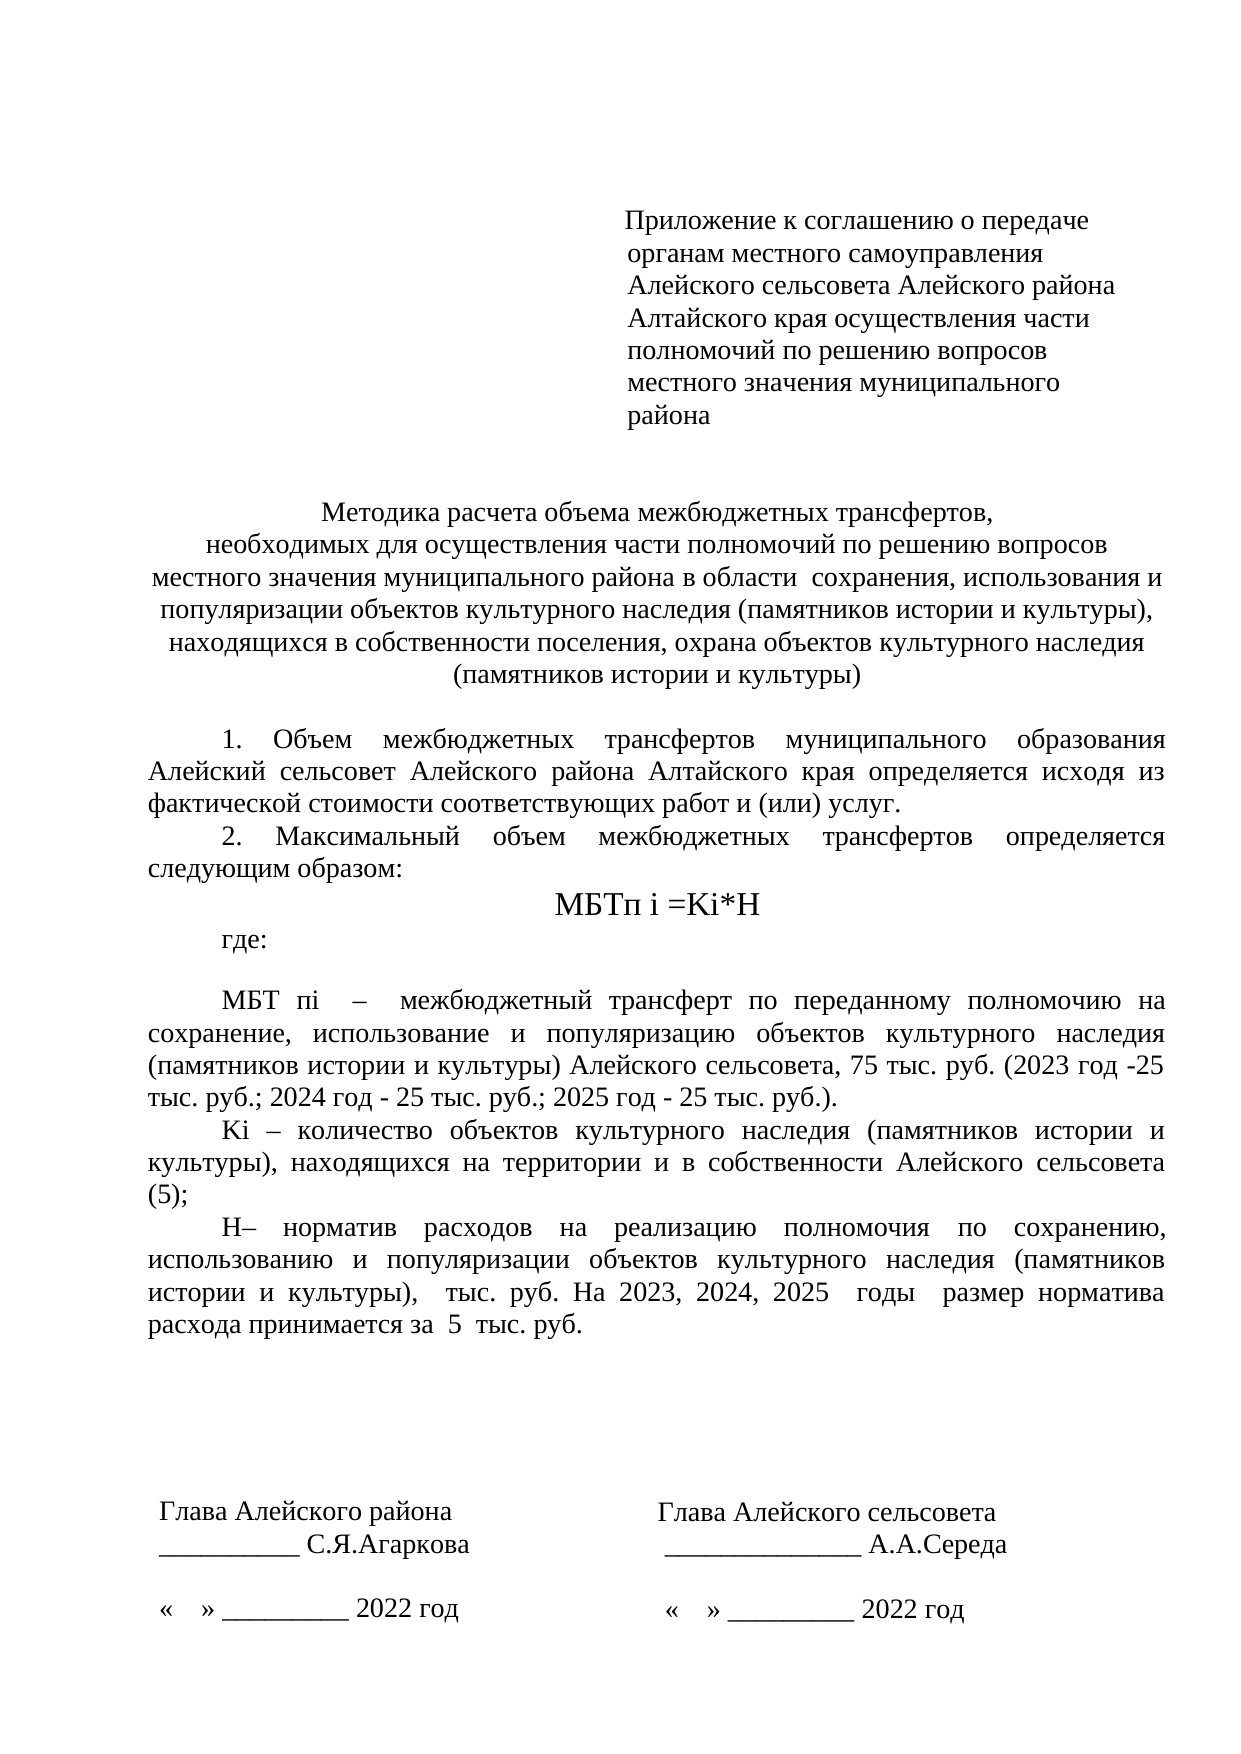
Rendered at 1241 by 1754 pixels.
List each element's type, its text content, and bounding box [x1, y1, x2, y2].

text района [148, 398, 1167, 430]
text МБТ пi – межбюджетный трансферт по переданному полномочию на сохранение, использование и популяризацию объектов культурного наследия (памятников истории и культуры) Алейского сельсовета, 75 тыс. руб. (2023 год -25 тыс. руб.; 2024 год - 25 тыс. руб.; 2025 год - 25 тыс. руб.). [148, 983, 1167, 1113]
text H– норматив расходов на реализацию полномочия по сохранению, использованию и популяризации объектов культурного наследия (памятников истории и культуры), тыс. руб. На 2023, 2024, 2025 годы размер норматива расхода принимается за 5 тыс. руб. [148, 1210, 1167, 1339]
text Алейского сельсовета Алейского района [148, 268, 1167, 301]
subtitle МБТп i =Ki*H [148, 884, 1167, 922]
text 1. Объем межбюджетных трансфертов муниципального образования Алейский сельсовет Алейского района Алтайского края определяется исходя из фактической стоимости соответствующих работ и (или) услуг. [148, 722, 1167, 819]
table_header Глава Алейского сельсовета ______________ А.А.Середа « » _________ 2022 год [646, 1462, 1060, 1689]
subtitle где: [148, 922, 1167, 954]
table_header Глава Алейского района __________ С.Я.Агаркова « » _________ 2022 год [148, 1462, 646, 1689]
text местного значения муниципального [148, 365, 1167, 398]
text Приложение к соглашению о передаче [148, 203, 1167, 236]
text Ki – количество объектов культурного наследия (памятников истории и культуры), находящихся на территории и в собственности Алейского сельсовета (5); [148, 1113, 1167, 1210]
text 2. Максимальный объем межбюджетных трансфертов определяется следующим образом: [148, 819, 1167, 884]
text Методика расчета объема межбюджетных трансфертов, [148, 495, 1167, 527]
text Алтайского края осуществления части [148, 301, 1167, 333]
text необходимых для осуществления части полномочий по решению вопросов местного значения муниципального района в области сохранения, использования и популяризации объектов культурного наследия (памятников истории и культуры), находящихся в собственности поселения, охрана объектов культурного наследия (памятников истории и культуры) [148, 527, 1167, 689]
text полномочий по решению вопросов [148, 333, 1167, 365]
text органам местного самоуправления [148, 236, 1167, 268]
